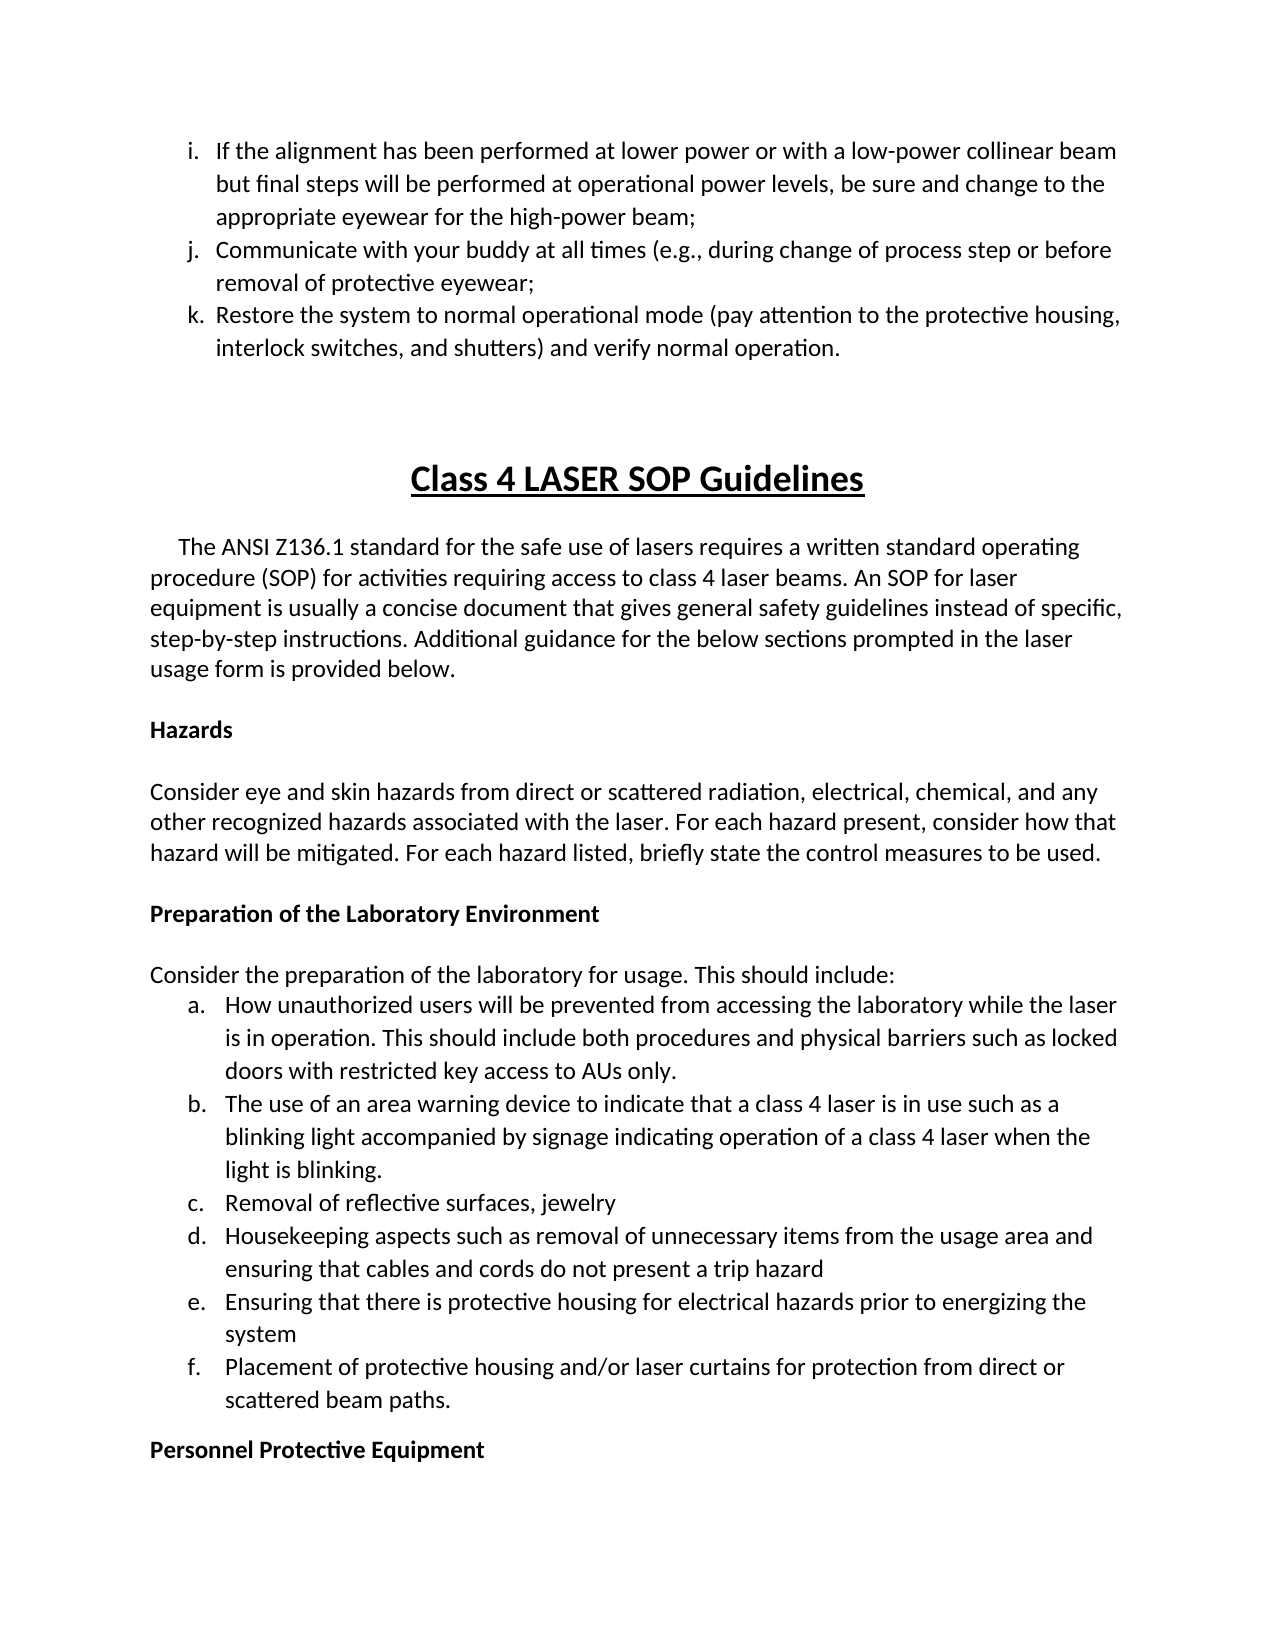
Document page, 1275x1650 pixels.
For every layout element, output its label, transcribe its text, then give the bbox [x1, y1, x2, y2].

text Consider eye and skin hazards from direct or scattered radiation, electrical, chemical, and any other recognized hazards associated with the laser. For each hazard present, consider how that hazard will be mitigated. For each hazard listed, briefly state the control measures to be used. [150, 776, 1125, 867]
list The use of an area warning device to indicate that a class 4 laser is in use such as a blinking light accompanied by signage indicating operation of a class 4 laser when the light is blinking. [187, 1088, 1125, 1184]
list Housekeeping aspects such as removal of unnecessary items from the usage area and ensuring that cables and cords do not present a trip hazard [187, 1220, 1125, 1283]
text Consider the preparation of the laboratory for usage. This should include: [150, 959, 1125, 989]
list Communicate with your buddy at all times (e.g., during change of process step or before removal of protective eyewear; [187, 234, 1125, 297]
text Preparation of the Laboratory Environment [150, 898, 1125, 928]
text Personnel Protective Equipment [150, 1434, 1125, 1464]
list How unauthorized users will be prevented from accessing the laboratory while the laser is in operation. This should include both procedures and physical barriers such as locked doors with restricted key access to AUs only. [187, 989, 1125, 1086]
list Placement of protective housing and/or laser curtains for protection from direct or scattered beam paths. [187, 1351, 1125, 1415]
list If the alignment has been performed at lower power or with a low-power collinear beam but final steps will be performed at operational power levels, be sure and change to the appropriate eyewear for the high-power beam; [187, 135, 1125, 231]
list Removal of reflective surfaces, jewelry [187, 1187, 1125, 1217]
text The ANSI Z136.1 standard for the safe use of lasers requires a written standard operating procedure (SOP) for activities requiring access to class 4 laser beams. An SOP for laser equipment is usually a concise document that gives general safety guidelines instead of specific, step-by-step instructions. Additional guidance for the below sections prompted in the laser usage form is provided below. [150, 532, 1125, 684]
list Ensuring that there is protective housing for electrical hazards prior to energizing the system [187, 1286, 1125, 1349]
list Restore the system to normal operational mode (pay attention to the protective housing, interlock switches, and shutters) and verify normal operation. [187, 299, 1125, 363]
text Class 4 LASER SOP Guidelines [150, 455, 1125, 501]
text Hazards [150, 715, 1125, 745]
